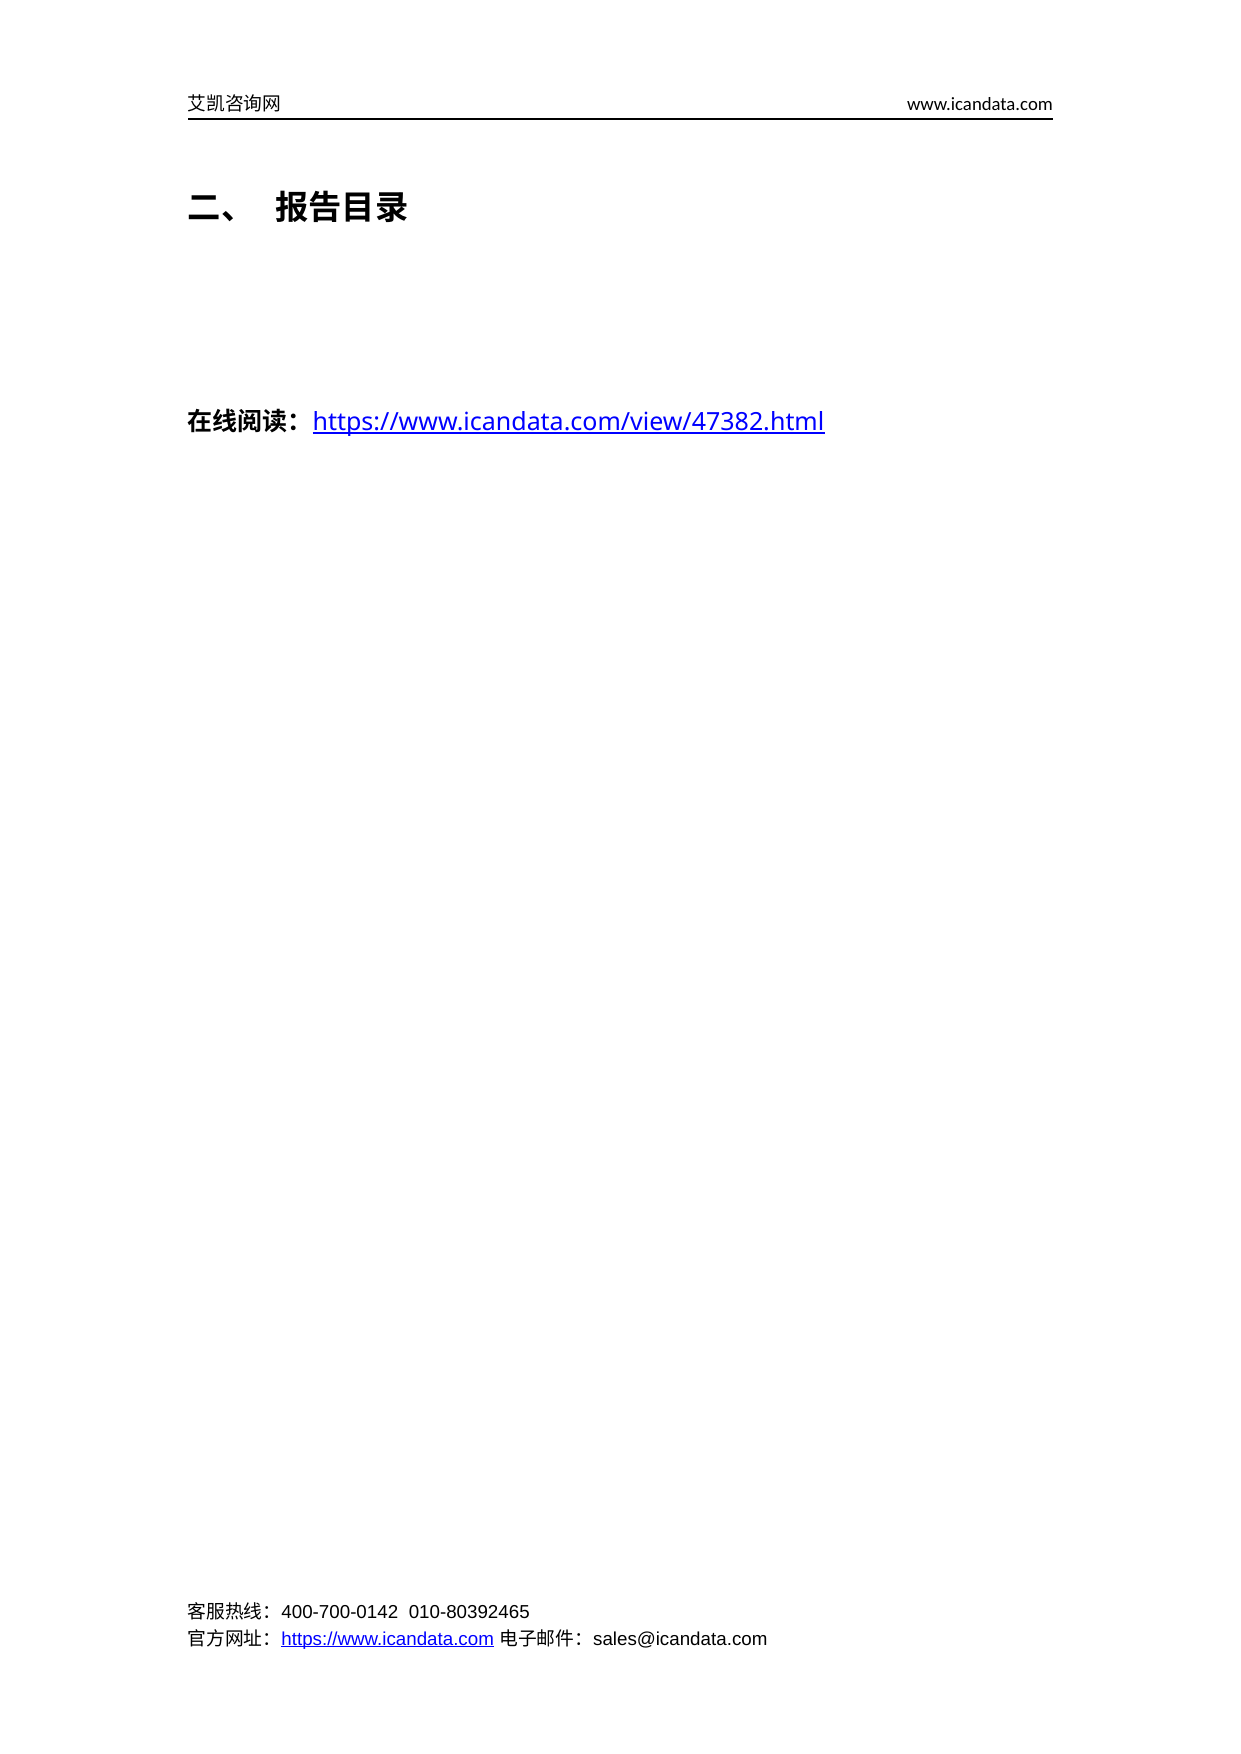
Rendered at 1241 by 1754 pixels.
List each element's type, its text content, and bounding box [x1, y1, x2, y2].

text 在线阅读：https://www.icandata.com/view/47382.html [187, 387, 1053, 452]
subtitle 报告目录 [187, 172, 1053, 237]
